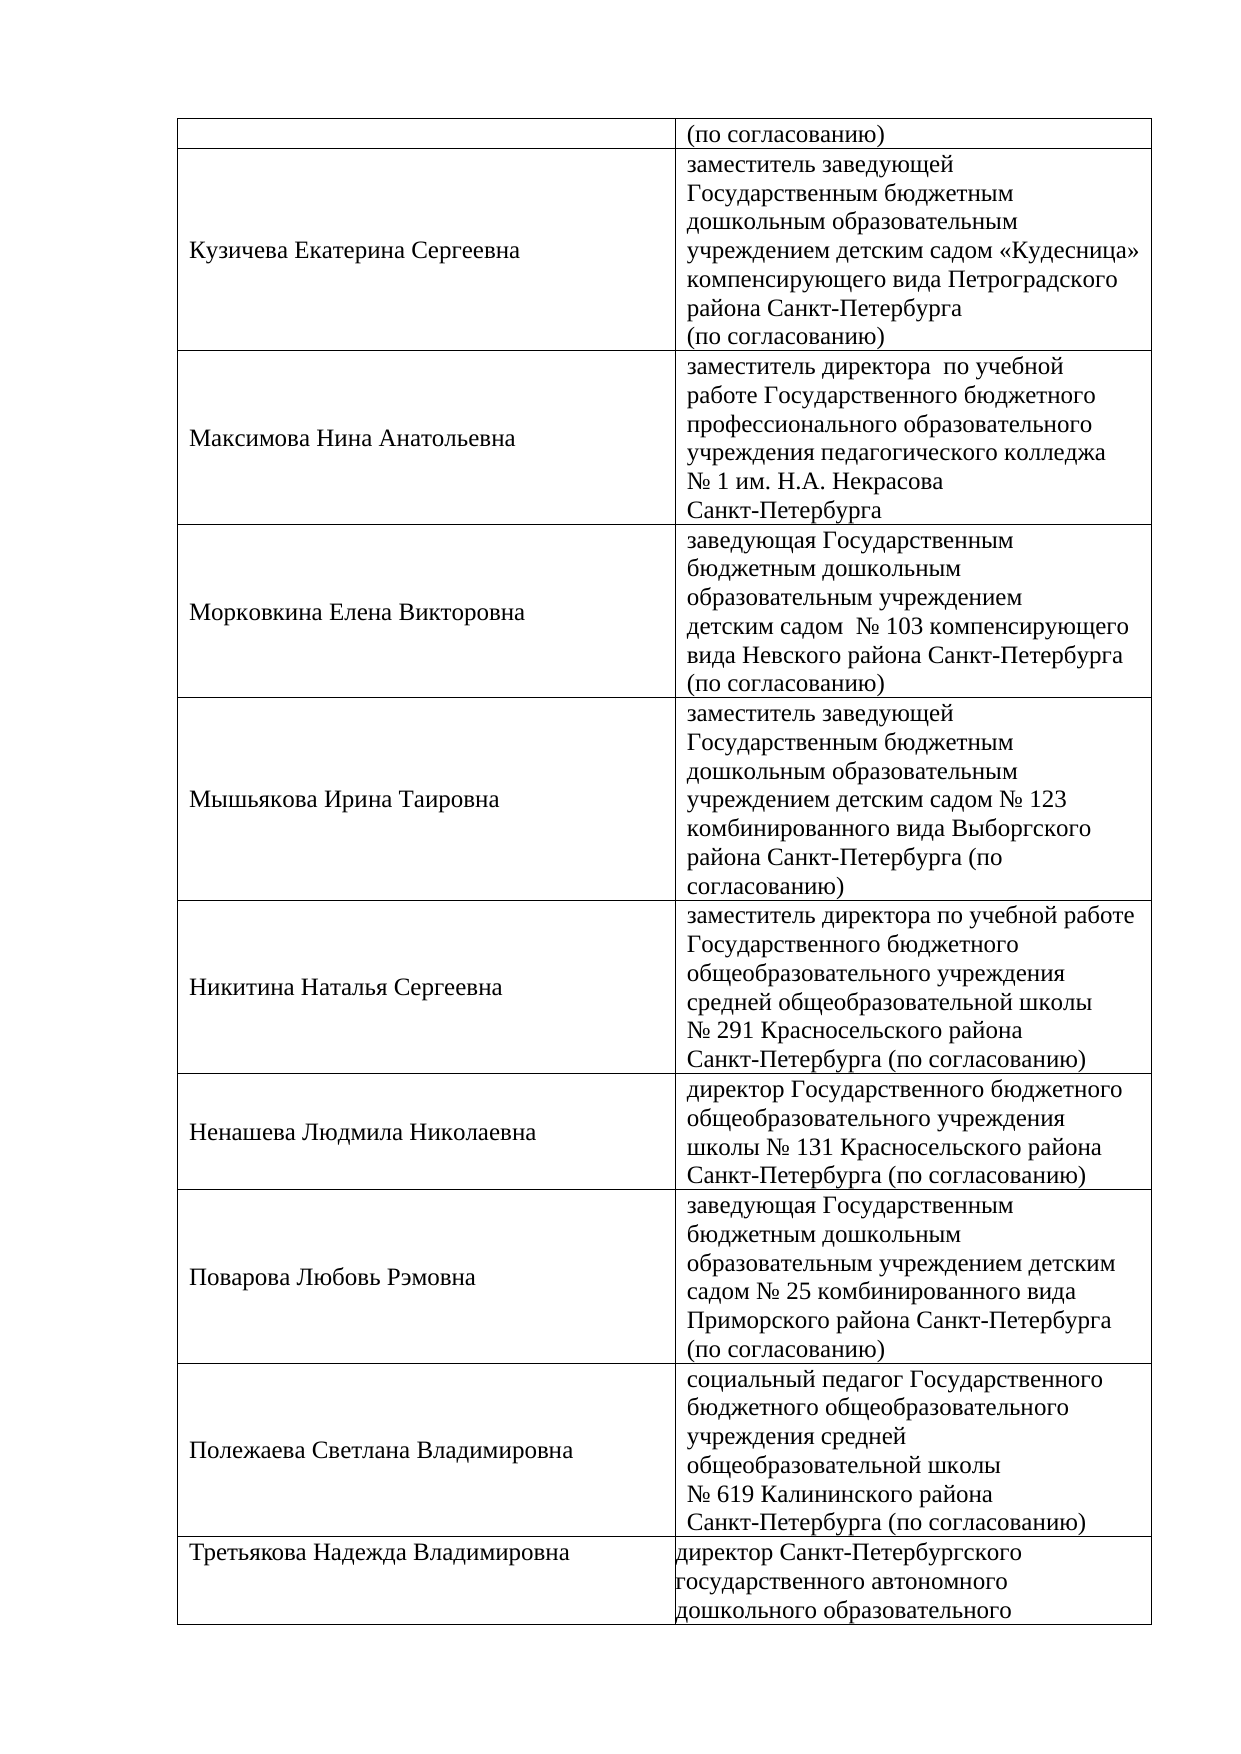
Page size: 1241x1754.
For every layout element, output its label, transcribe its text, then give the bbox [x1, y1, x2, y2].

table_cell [178, 1537, 675, 1623]
table_cell Кузичева Екатерина Сергеевна [178, 149, 675, 350]
table_cell Ненашева Людмила Николаевна [178, 1074, 675, 1189]
table_cell заместитель директора по учебной работе Государственного бюджетного профессионального образовательного учреждения педагогического колледжа № 1 им. Н.А. Некрасова Санкт-Петербурга [676, 351, 1151, 524]
table_cell Мышьякова Ирина Таировна [178, 698, 675, 899]
table_cell Полежаева Светлана Владимировна [178, 1364, 675, 1536]
table_cell заместитель заведующей Государственным бюджетным дошкольным образовательным учреждением детским садом № 123 комбинированного вида Выборгского района Санкт-Петербурга (по согласованию) [676, 698, 1151, 899]
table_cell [676, 1537, 1151, 1623]
table_cell Морковкина Елена Викторовна [178, 525, 675, 697]
table_cell заведующая Государственным бюджетным дошкольным образовательным учреждением детским садом № 25 комбинированного вида Приморского района Санкт-Петербурга (по согласованию) [676, 1190, 1151, 1363]
table_cell заместитель директора по учебной работе Государственного бюджетного общеобразовательного учреждения средней общеобразовательной школы № 291 Красносельского района Санкт-Петербурга (по согласованию) [676, 901, 1151, 1073]
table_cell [178, 119, 675, 148]
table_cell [676, 119, 1151, 148]
table_cell Поварова Любовь Рэмовна [178, 1190, 675, 1363]
table_cell директор Государственного бюджетного общеобразовательного учреждения школы № 131 Красносельского района Санкт-Петербурга (по согласованию) [676, 1074, 1151, 1189]
table_cell заведующая Государственным бюджетным дошкольным образовательным учреждением детским садом № 103 компенсирующего вида Невского района Санкт-Петербурга (по согласованию) [676, 525, 1151, 697]
table_cell заместитель заведующей Государственным бюджетным дошкольным образовательным учреждением детским садом «Кудесница» компенсирующего вида Петроградского района Санкт-Петербурга (по согласованию) [676, 149, 1151, 350]
table_cell Максимова Нина Анатольевна [178, 351, 675, 524]
table_cell социальный педагог Государственного бюджетного общеобразовательного учреждения средней общеобразовательной школы № 619 Калининского района Санкт-Петербурга (по согласованию) [676, 1364, 1151, 1536]
table_cell Никитина Наталья Сергеевна [178, 901, 675, 1073]
